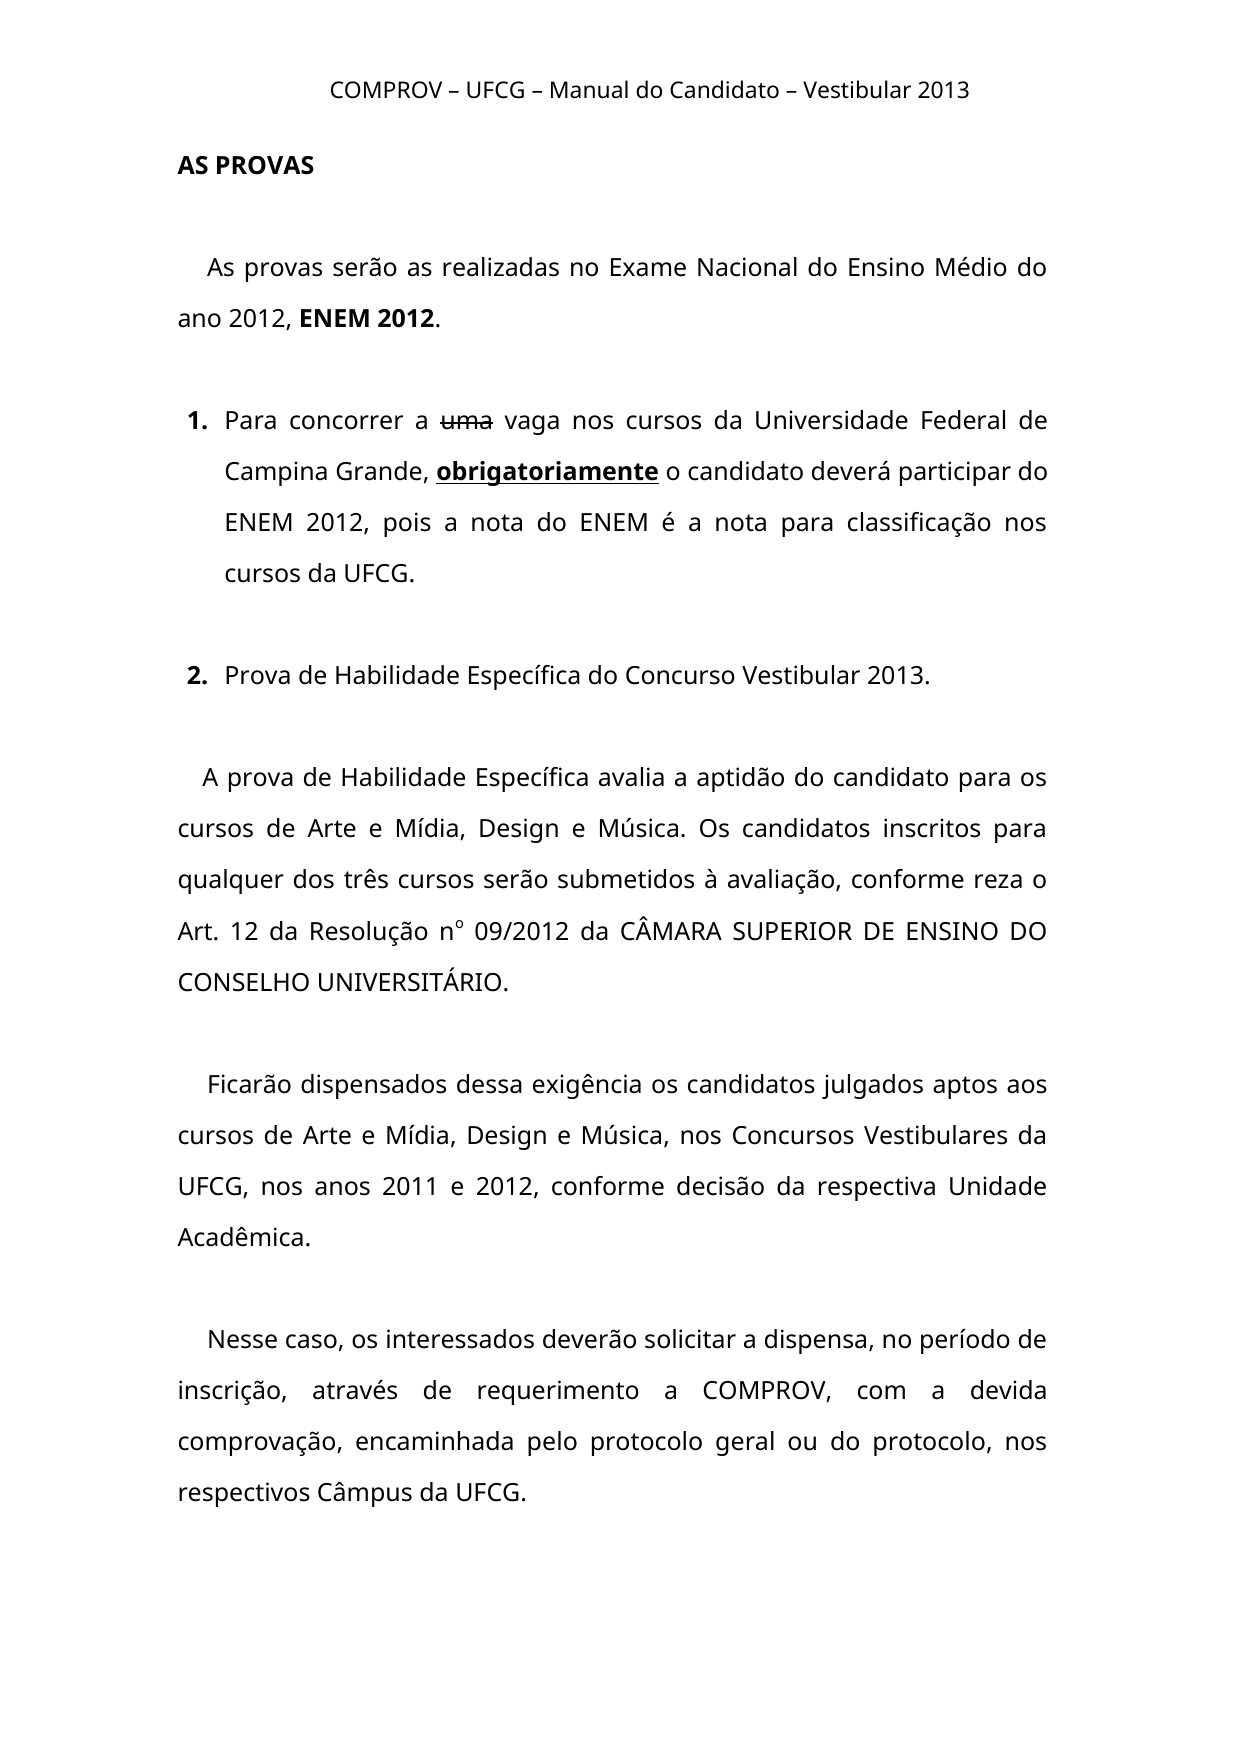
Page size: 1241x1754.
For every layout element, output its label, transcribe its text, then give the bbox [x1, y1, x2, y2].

list Ficarão dispensados dessa exigência os candidatos julgados aptos aos cursos de Arte e Mídia, Design e Música, nos Concursos Vestibulares da UFCG, nos anos 2011 e 2012, conforme decisão da respectiva Unidade Acadêmica. [177, 1066, 1048, 1253]
list Prova de Habilidade Específica do Concurso Vestibular 2013. [187, 658, 1048, 692]
list A prova de Habilidade Específica avalia a aptidão do candidato para os cursos de Arte e Mídia, Design e Música. Os candidatos inscritos para qualquer dos três cursos serão submetidos à avaliação, conforme reza o Art. 12 da Resolução no 09/2012 da CÂMARA SUPERIOR DE ENSINO DO CONSELHO UNIVERSITÁRIO. [177, 760, 1048, 998]
list As provas serão as realizadas no Exame Nacional do Ensino Médio do ano 2012, ENEM 2012. [177, 250, 1048, 335]
list AS PROVAS [177, 148, 1048, 182]
list Para concorrer a uma vaga nos cursos da Universidade Federal de Campina Grande, obrigatoriamente o candidato deverá participar do ENEM 2012, pois a nota do ENEM é a nota para classificação nos cursos da UFCG. [187, 403, 1048, 590]
list Nesse caso, os interessados deverão solicitar a dispensa, no período de inscrição, através de requerimento a COMPROV, com a devida comprovação, encaminhada pelo protocolo geral ou do protocolo, nos respectivos Câmpus da UFCG. [177, 1322, 1048, 1509]
